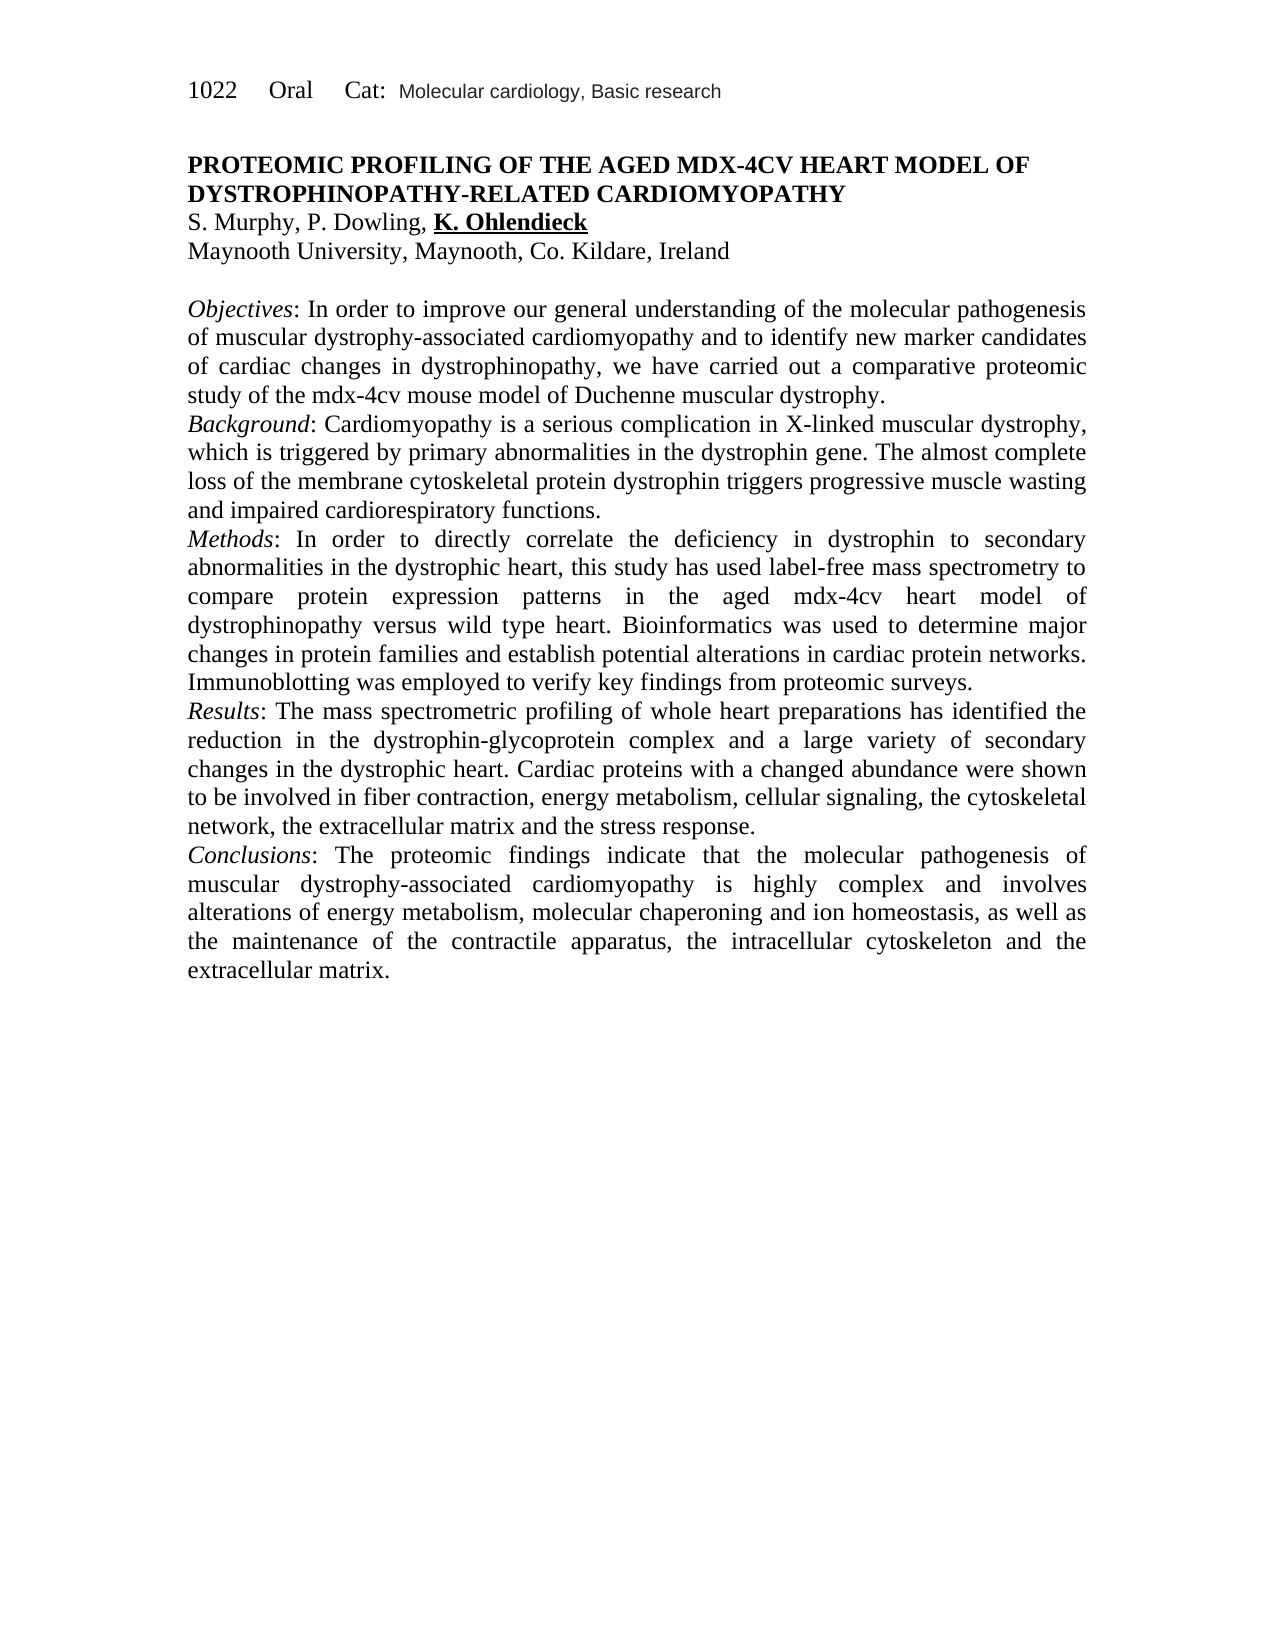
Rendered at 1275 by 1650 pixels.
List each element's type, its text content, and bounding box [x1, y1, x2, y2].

text Methods: In order to directly correlate the deficiency in dystrophin to secondary abnormalities in the dystrophic heart, this study has used label-free mass spectrometry to compare protein expression patterns in the aged mdx-4cv heart model of dystrophinopathy versus wild type heart. Bioinformatics was used to determine major changes in protein families and establish potential alterations in cardiac protein networks. Immunoblotting was employed to verify key findings from proteomic surveys. [187, 524, 1087, 696]
text Conclusions: The proteomic findings indicate that the molecular pathogenesis of muscular dystrophy-associated cardiomyopathy is highly complex and involves alterations of energy metabolism, molecular chaperoning and ion homeostasis, as well as the maintenance of the contractile apparatus, the intracellular cytoskeleton and the extracellular matrix. [187, 840, 1087, 984]
text Maynooth University, Maynooth, Co. Kildare, Ireland [187, 236, 1087, 265]
text S. Murphy, P. Dowling, K. Ohlendieck [187, 207, 1087, 236]
text Objectives: In order to improve our general understanding of the molecular pathogenesis of muscular dystrophy-associated cardiomyopathy and to identify new marker candidates of cardiac changes in dystrophinopathy, we have carried out a comparative proteomic study of the mdx-4cv mouse model of Duchenne muscular dystrophy. [187, 294, 1087, 409]
text Results: The mass spectrometric profiling of whole heart preparations has identified the reduction in the dystrophin-glycoprotein complex and a large variety of secondary changes in the dystrophic heart. Cardiac proteins with a changed abundance were shown to be involved in fiber contraction, energy metabolism, cellular signaling, the cytoskeletal network, the extracellular matrix and the stress response. [187, 696, 1087, 840]
text PROTEOMIC PROFILING OF THE AGED MDX-4CV HEART MODEL OF DYSTROPHINOPATHY-RELATED CARDIOMYOPATHY [187, 150, 1087, 207]
text Background: Cardiomyopathy is a serious complication in X-linked muscular dystrophy, which is triggered by primary abnormalities in the dystrophin gene. The almost complete loss of the membrane cytoskeletal protein dystrophin triggers progressive muscle wasting and impaired cardiorespiratory functions. [187, 409, 1087, 524]
